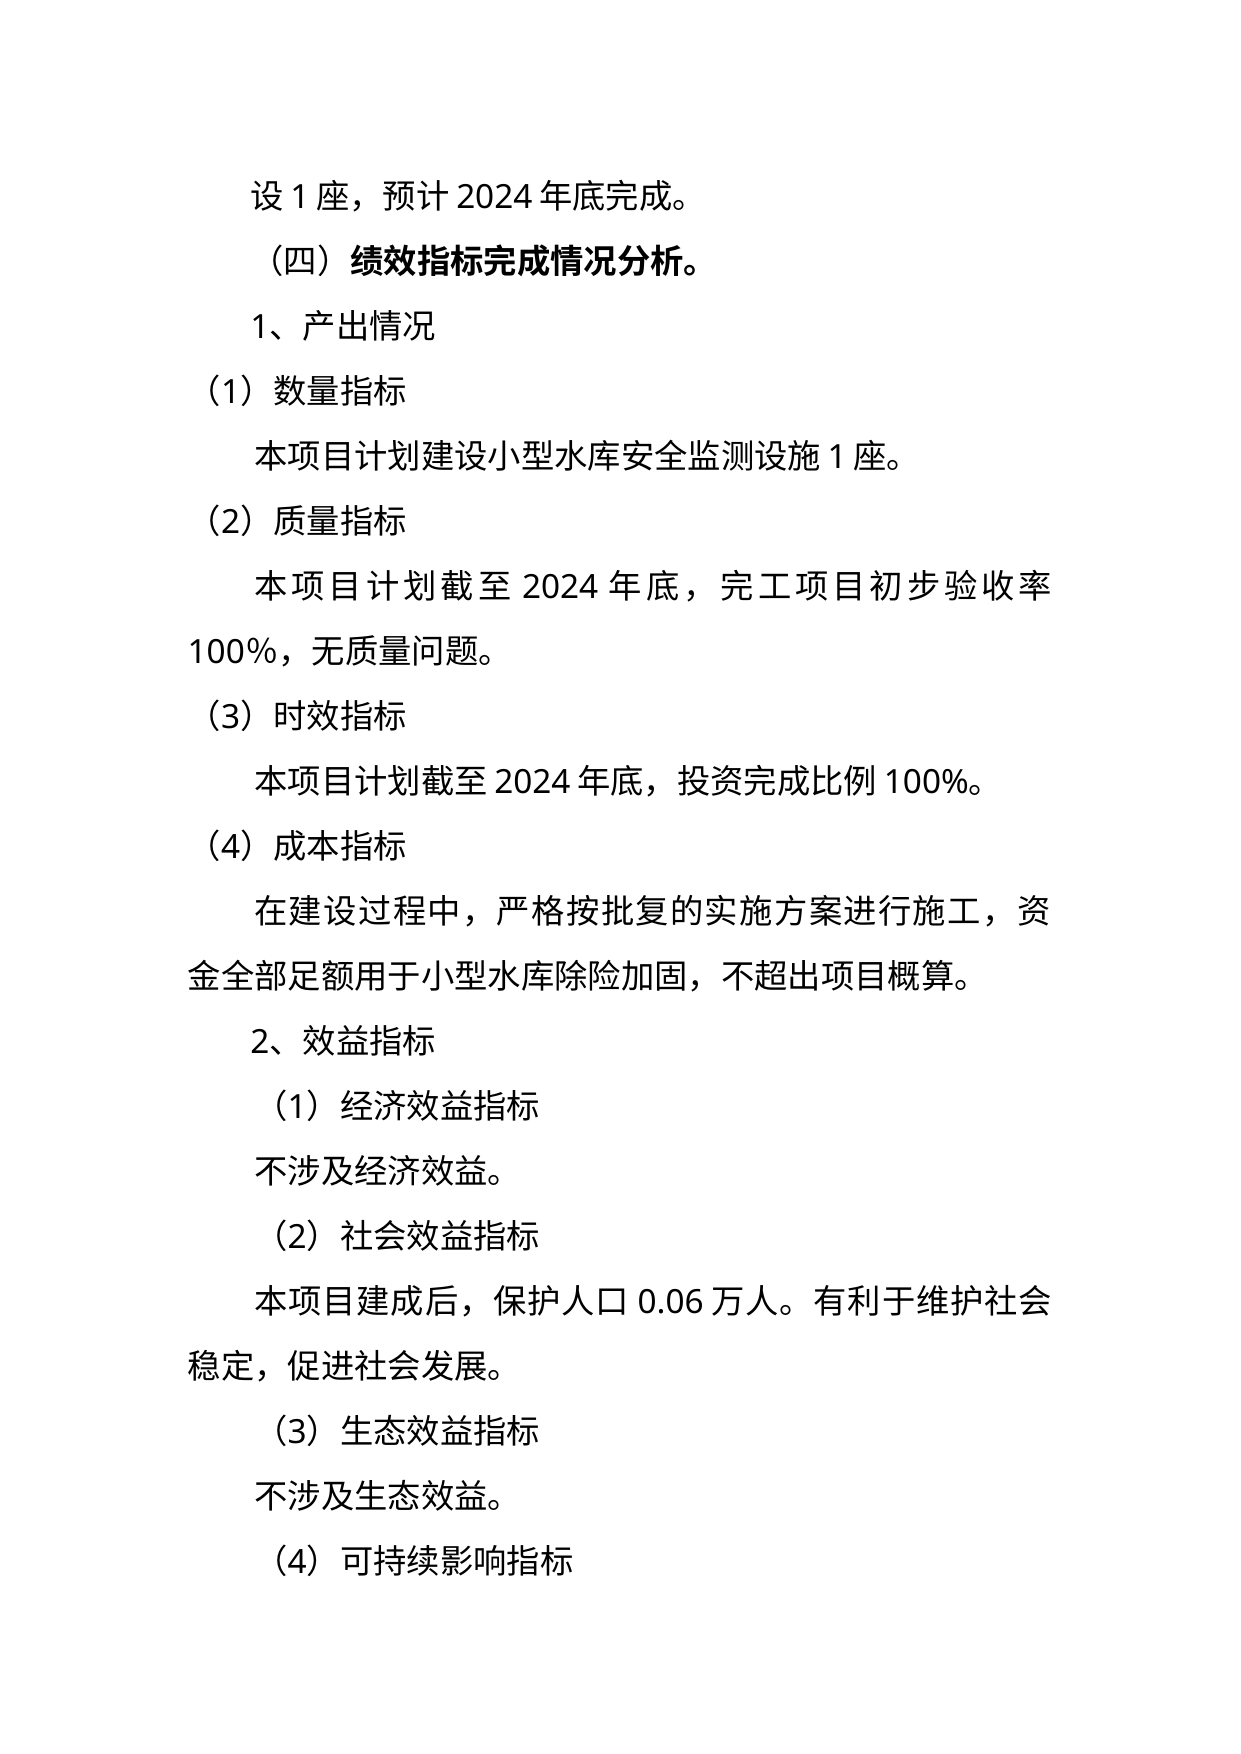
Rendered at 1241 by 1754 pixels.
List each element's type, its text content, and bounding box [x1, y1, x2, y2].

list 质量指标 [187, 487, 1053, 552]
list 绩效指标完成情况分析。 [187, 227, 1053, 292]
list 本项目计划建设小型水库安全监测设施1座。 [187, 422, 1053, 487]
list 时效指标 [187, 682, 1053, 747]
list 本项目建成后，保护人口0.06万人。有利于维护社会稳定，促进社会发展。 [187, 1267, 1053, 1397]
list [250, 162, 1053, 227]
list 社会效益指标 [187, 1202, 1053, 1267]
list 效益指标 [250, 1007, 1053, 1072]
list 生态效益指标 [187, 1397, 1053, 1462]
list 数量指标 [187, 357, 1053, 422]
list 不涉及经济效益。 [187, 1137, 1053, 1202]
list （1）经济效益指标 [187, 1072, 1053, 1137]
list 产出情况 [250, 292, 1053, 357]
list 本项目计划截至2024年底，完工项目初步验收率100％，无质量问题。 [187, 552, 1053, 682]
list 可持续影响指标 [187, 1527, 1053, 1592]
list 本项目计划截至2024年底，投资完成比例100%。 [254, 747, 1053, 812]
list 在建设过程中，严格按批复的实施方案进行施工，资金全部足额用于小型水库除险加固，不超出项目概算。 [187, 877, 1053, 1007]
list 成本指标 [187, 812, 1053, 877]
list 不涉及生态效益。 [187, 1462, 1053, 1527]
